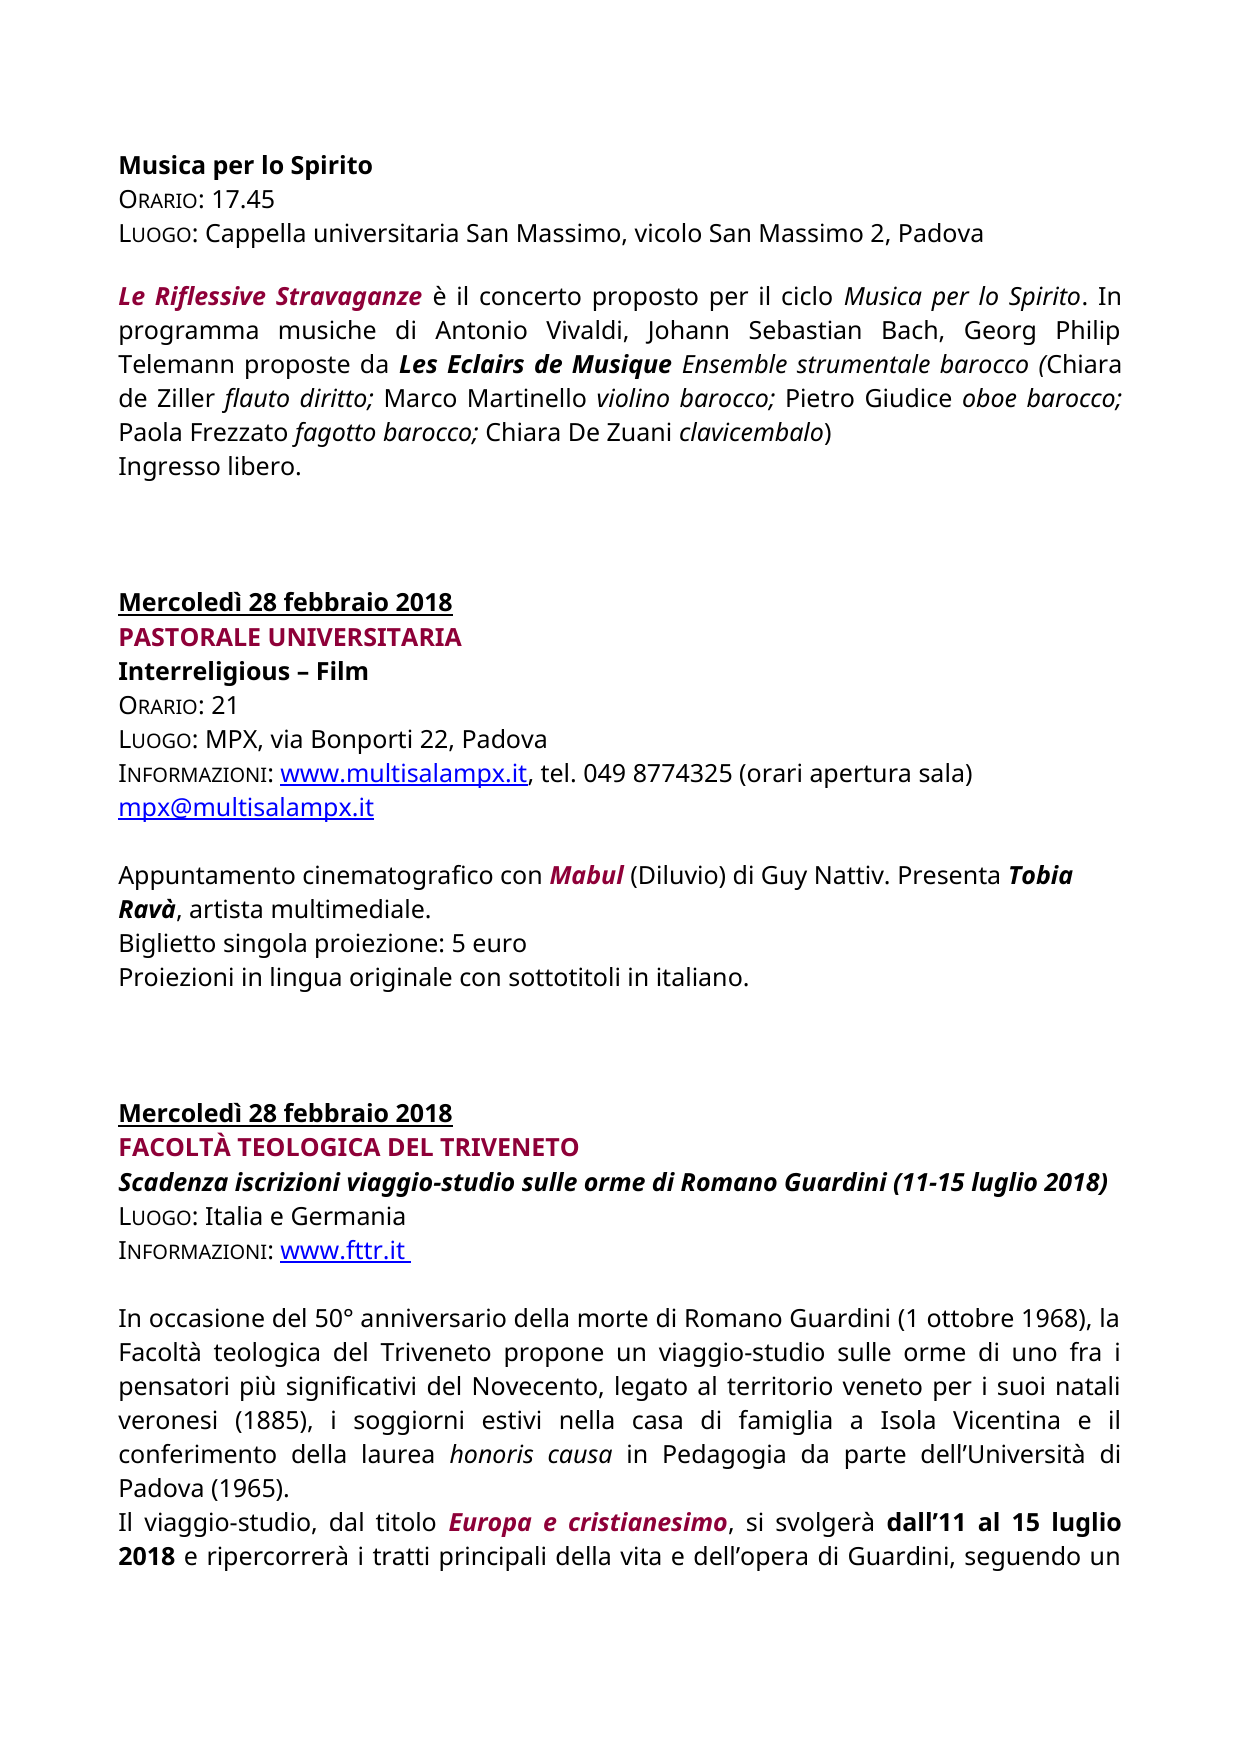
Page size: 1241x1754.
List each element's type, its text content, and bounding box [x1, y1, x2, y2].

text Luogo: Cappella universitaria San Massimo, vicolo San Massimo 2, Padova [118, 216, 1122, 250]
text Luogo: MPX, via Bonporti 22, Padova [118, 721, 1122, 755]
text mpx@multisalampx.it [118, 789, 1122, 823]
text Ingresso libero. [118, 449, 1122, 483]
text Interreligious – Film [118, 653, 1122, 687]
text PASTORALE UNIVERSITARIA [118, 619, 1122, 653]
text Mercoledì 28 febbraio 2018 [118, 585, 1122, 619]
text Orario: 21 [118, 687, 1122, 721]
text Informazioni: www.multisalampx.it, tel. 049 8774325 (orari apertura sala) [118, 755, 1122, 789]
text Biglietto singola proiezione: 5 euro [118, 926, 1122, 960]
text Musica per lo Spirito [118, 148, 1122, 182]
text Luogo: Italia e Germania Informazioni: www.fttr.it [118, 1198, 1122, 1266]
text Appuntamento cinematografico con Mabul (Diluvio) di Guy Nattiv. Presenta Tobia Ravà, artista multimediale. [118, 858, 1122, 926]
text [118, 1505, 1122, 1573]
text Mercoledì 28 febbraio 2018 FACOLTÀ TEOLOGICA DEL TRIVENETO Scadenza iscrizioni viaggio-studio sulle orme di Romano Guardini (11-15 luglio 2018) [118, 1096, 1122, 1198]
text Orario: 17.45 [118, 182, 1122, 216]
text In occasione del 50° anniversario della morte di Romano Guardini (1 ottobre 1968), la Facoltà teologica del Triveneto propone un viaggio-studio sulle orme di uno fra i pensatori più significativi del Novecento, legato al territorio veneto per i suoi natali veronesi (1885), i soggiorni estivi nella casa di famiglia a Isola Vicentina e il conferimento della laurea honoris causa in Pedagogia da parte dell’Università di Padova (1965). [118, 1300, 1122, 1505]
text Le Riflessive Stravaganze è il concerto proposto per il ciclo Musica per lo Spirito. In programma musiche di Antonio Vivaldi, Johann Sebastian Bach, Georg Philip Telemann proposte da Les Eclairs de Musique Ensemble strumentale barocco (Chiara de Ziller flauto diritto; Marco Martinello violino barocco; Pietro Giudice oboe barocco; Paola Frezzato fagotto barocco; Chiara De Zuani clavicembalo) [118, 278, 1122, 449]
text Proiezioni in lingua originale con sottotitoli in italiano. [118, 960, 1122, 994]
